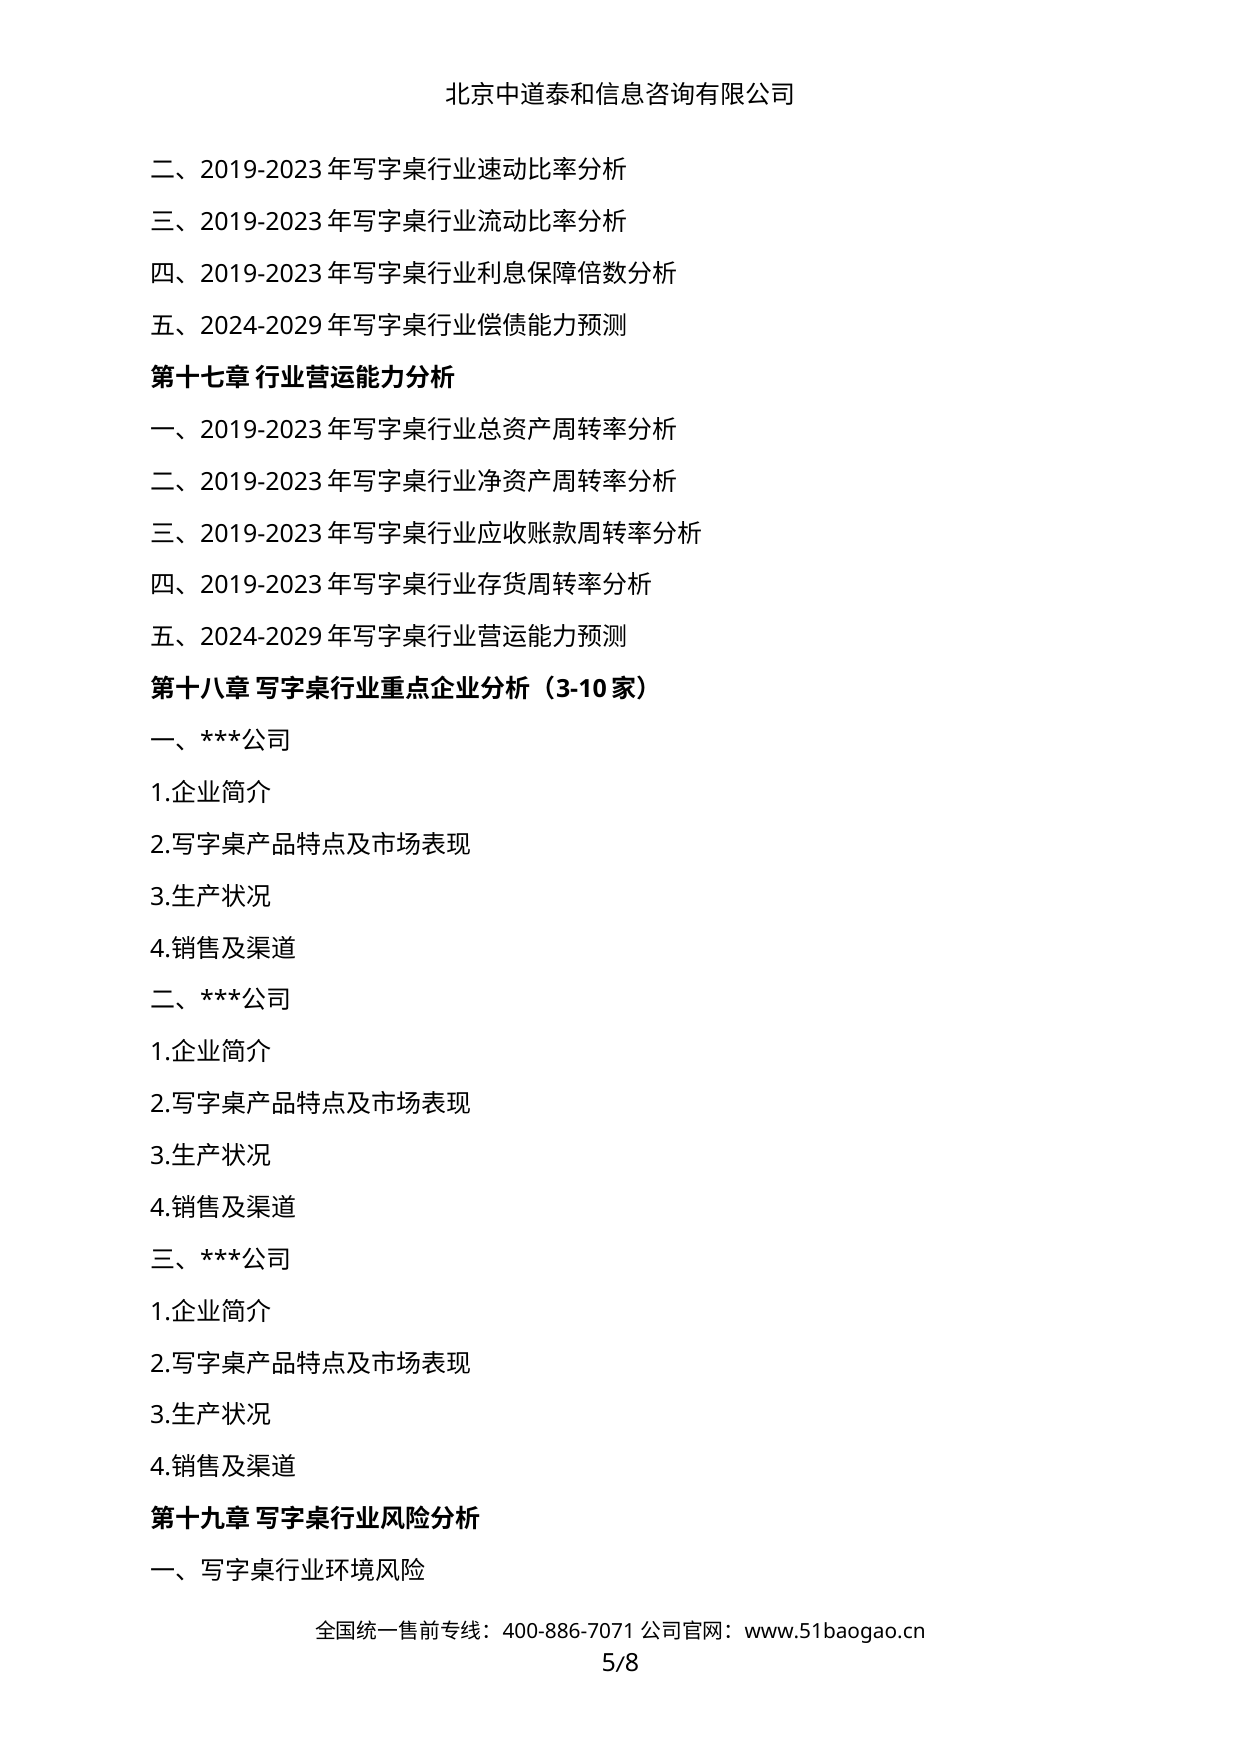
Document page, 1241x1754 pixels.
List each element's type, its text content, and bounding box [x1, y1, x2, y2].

text 二、***公司 [150, 980, 1090, 1016]
text 2.写字桌产品特点及市场表现 [150, 1343, 1090, 1379]
text 三、2019-2023年写字桌行业应收账款周转率分析 [150, 513, 1090, 549]
text 4.销售及渠道 [150, 928, 1090, 964]
text 三、***公司 [150, 1239, 1090, 1276]
text 第十九章 写字桌行业风险分析 [150, 1499, 1090, 1535]
text 1.企业简介 [150, 1032, 1090, 1068]
text 一、写字桌行业环境风险 [150, 1551, 1090, 1587]
text 2.写字桌产品特点及市场表现 [150, 1084, 1090, 1120]
text 三、2019-2023年写字桌行业流动比率分析 [150, 202, 1090, 238]
text 3.生产状况 [150, 1136, 1090, 1172]
text 二、2019-2023年写字桌行业速动比率分析 [150, 150, 1090, 186]
text 五、2024-2029年写字桌行业营运能力预测 [150, 617, 1090, 653]
text 3.生产状况 [150, 1395, 1090, 1431]
text 二、2019-2023年写字桌行业净资产周转率分析 [150, 461, 1090, 497]
text 1.企业简介 [150, 1291, 1090, 1327]
text 2.写字桌产品特点及市场表现 [150, 824, 1090, 861]
text 1.企业简介 [150, 772, 1090, 809]
text 一、2019-2023年写字桌行业总资产周转率分析 [150, 409, 1090, 446]
text 第十七章 行业营运能力分析 [150, 357, 1090, 394]
text 一、***公司 [150, 721, 1090, 757]
text 4.销售及渠道 [150, 1447, 1090, 1483]
text 四、2019-2023年写字桌行业利息保障倍数分析 [150, 254, 1090, 290]
text 第十八章 写字桌行业重点企业分析（3-10家） [150, 669, 1090, 705]
text 3.生产状况 [150, 876, 1090, 912]
text 四、2019-2023年写字桌行业存货周转率分析 [150, 565, 1090, 601]
text 4.销售及渠道 [150, 1187, 1090, 1224]
text 五、2024-2029年写字桌行业偿债能力预测 [150, 306, 1090, 342]
